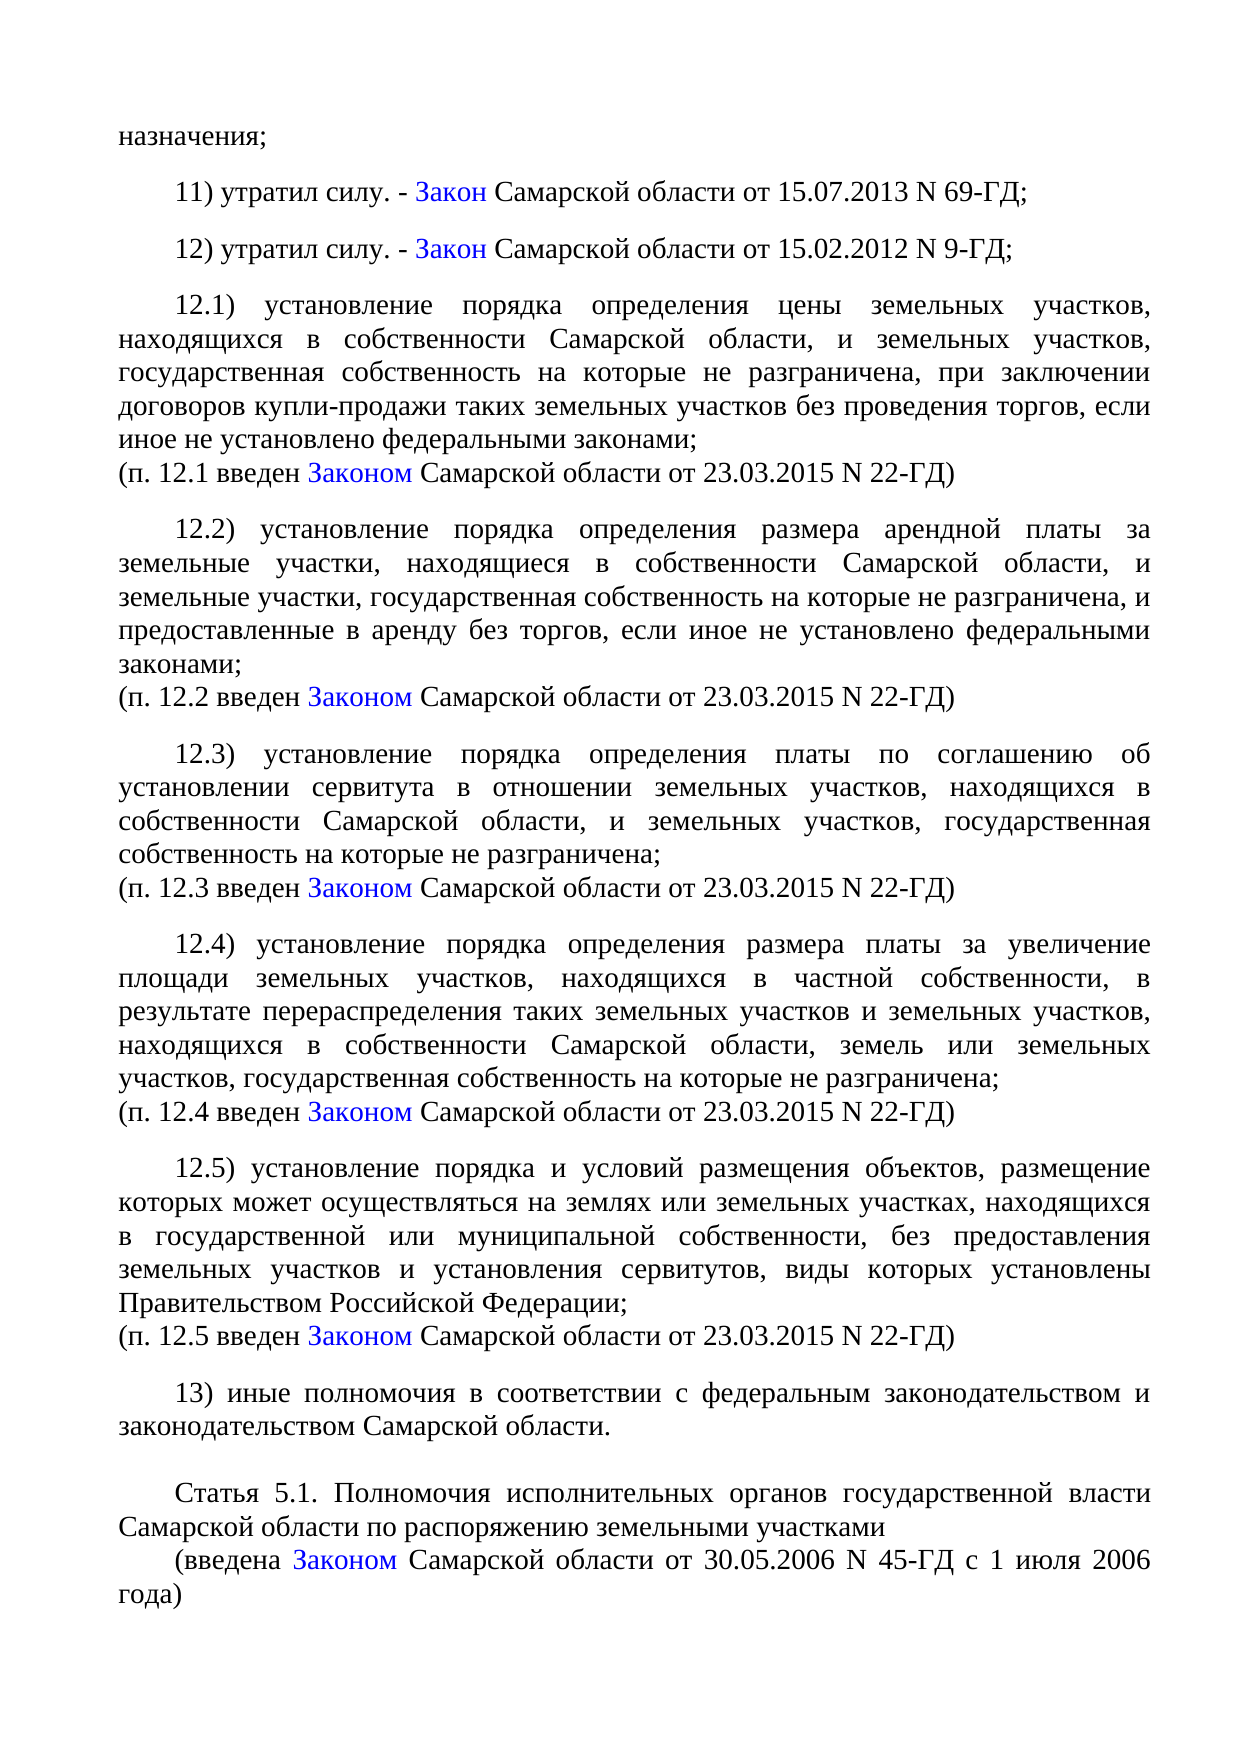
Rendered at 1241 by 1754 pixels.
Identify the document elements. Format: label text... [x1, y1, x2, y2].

text (п. 12.3 введен Законом Самарской области от 23.03.2015 N 22-ГД) [118, 870, 1152, 903]
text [118, 118, 1152, 152]
text 12.3) установление порядка определения платы по соглашению об установлении сервитута в отношении земельных участков, находящихся в собственности Самарской области, и земельных участков, государственная собственность на которые не разграничена; [118, 736, 1152, 870]
text 12.4) установление порядка определения размера платы за увеличение площади земельных участков, находящихся в частной собственности, в результате перераспределения таких земельных участков и земельных участков, находящихся в собственности Самарской области, земель или земельных участков, государственная собственность на которые не разграничена; [118, 926, 1152, 1094]
text Статья 5.1. Полномочия исполнительных органов государственной власти Самарской области по распоряжению земельными участками [118, 1475, 1152, 1542]
text 12.2) установление порядка определения размера арендной платы за земельные участки, находящиеся в собственности Самарской области, и земельные участки, государственная собственность на которые не разграничена, и предоставленные в аренду без торгов, если иное не установлено федеральными законами; [118, 512, 1152, 679]
text (п. 12.2 введен Законом Самарской области от 23.03.2015 N 22-ГД) [118, 679, 1152, 713]
text (введена Законом Самарской области от 30.05.2006 N 45-ГД с 1 июля 2006 года) [118, 1542, 1152, 1609]
text 12.1) установление порядка определения цены земельных участков, находящихся в собственности Самарской области, и земельных участков, государственная собственность на которые не разграничена, при заключении договоров купли-продажи таких земельных участков без проведения торгов, если иное не установлено федеральными законами; [118, 287, 1152, 455]
text 12.5) установление порядка и условий размещения объектов, размещение которых может осуществляться на землях или земельных участках, находящихся в государственной или муниципальной собственности, без предоставления земельных участков и установления сервитутов, виды которых установлены Правительством Российской Федерации; [118, 1151, 1152, 1318]
text (п. 12.1 введен Законом Самарской области от 23.03.2015 N 22-ГД) [118, 455, 1152, 489]
text 11) утратил силу. - Закон Самарской области от 15.07.2013 N 69-ГД; [118, 174, 1152, 208]
text (п. 12.5 введен Законом Самарской области от 23.03.2015 N 22-ГД) [118, 1318, 1152, 1352]
text (п. 12.4 введен Законом Самарской области от 23.03.2015 N 22-ГД) [118, 1094, 1152, 1128]
text 13) иные полномочия в соответствии с федеральным законодательством и законодательством Самарской области. [118, 1375, 1152, 1442]
text 12) утратил силу. - Закон Самарской области от 15.02.2012 N 9-ГД; [118, 231, 1152, 264]
